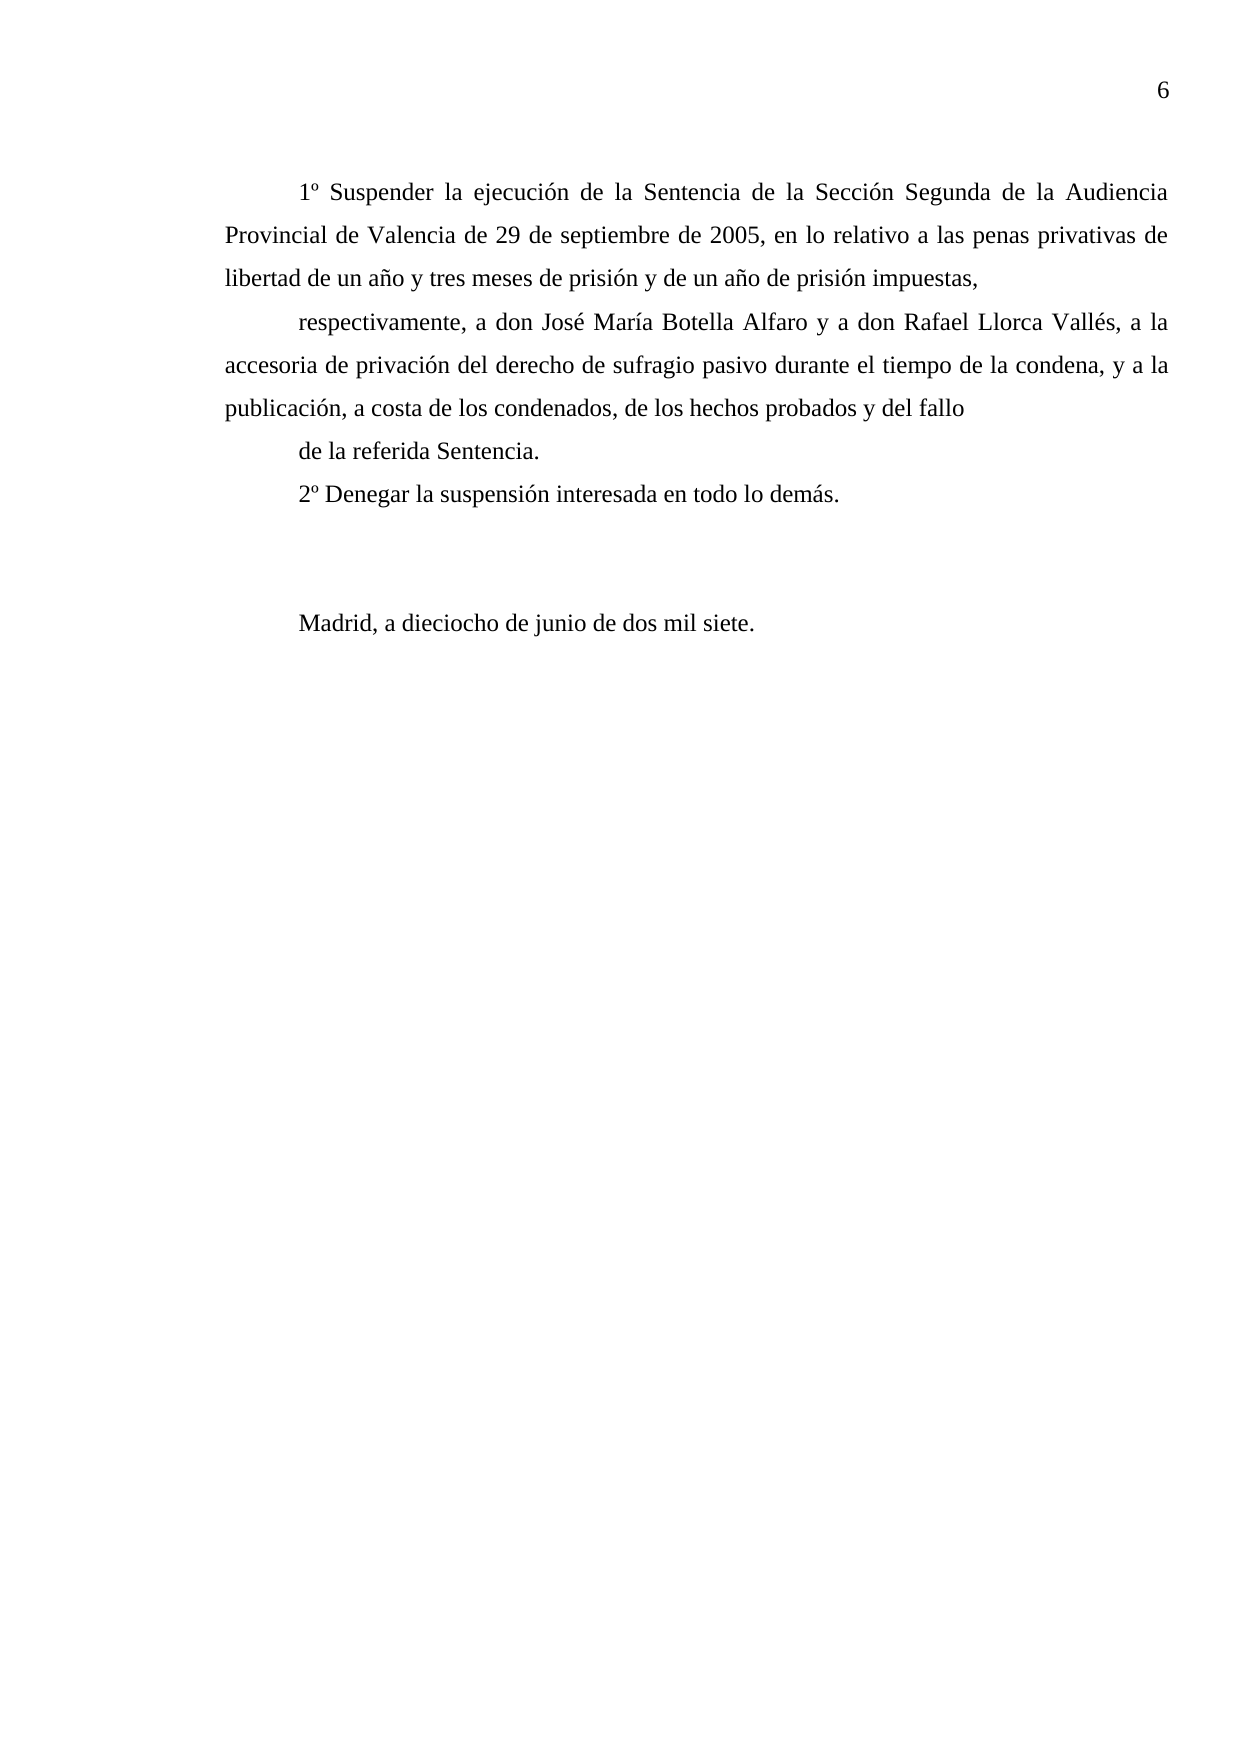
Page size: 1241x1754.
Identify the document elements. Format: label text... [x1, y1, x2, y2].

text de la referida Sentencia. [224, 436, 1169, 465]
text 2º Denegar la suspensión interesada en todo lo demás. [224, 479, 1169, 508]
text respectivamente, a don José María Botella Alfaro y a don Rafael Llorca Vallés, a la accesoria de privación del derecho de sufragio pasivo durante el tiempo de la condena, y a la publicación, a costa de los condenados, de los hechos probados y del fallo [224, 307, 1169, 422]
text Madrid, a dieciocho de junio de dos mil siete. [224, 608, 1169, 637]
text 1º Suspender la ejecución de la Sentencia de la Sección Segunda de la Audiencia Provincial de Valencia de 29 de septiembre de 2005, en lo relativo a las penas privativas de libertad de un año y tres meses de prisión y de un año de prisión impuestas, [224, 177, 1169, 292]
